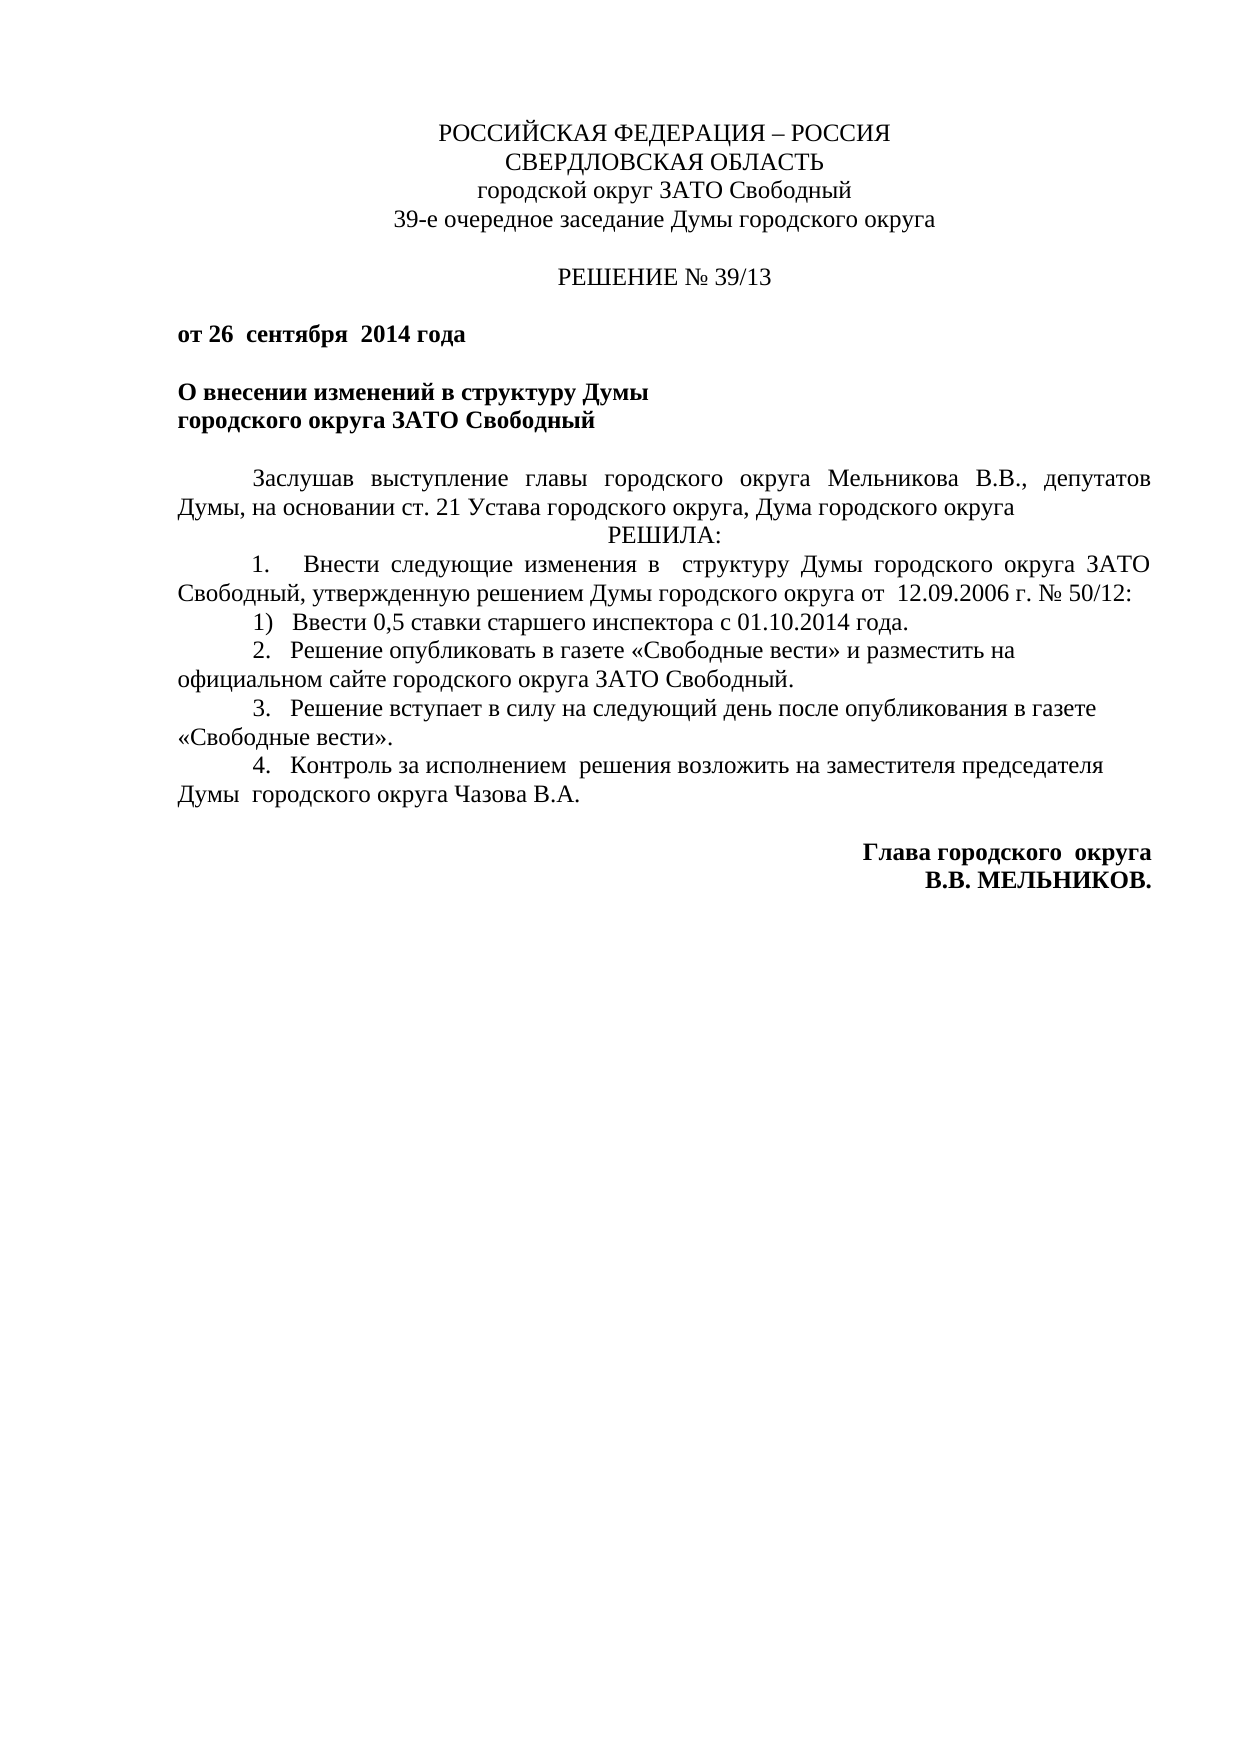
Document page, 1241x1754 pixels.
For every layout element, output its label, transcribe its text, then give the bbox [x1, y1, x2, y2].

text РЕШИЛА: [177, 521, 1152, 549]
text 2. Решение опубликовать в газете «Свободные вести» и разместить на официальном сайте городского округа ЗАТО Свободный. [177, 636, 1152, 693]
text Заслушав выступление главы городского округа Мельникова В.В., депутатов Думы, на основании ст. 21 Устава городского округа, Дума городского округа [177, 463, 1152, 521]
text 1) Ввести 0,5 ставки старшего инспектора с 01.10.2014 года. [177, 607, 1152, 636]
text Глава городского округа [177, 837, 1152, 866]
text О внесении изменений в структуру Думы [177, 377, 1152, 406]
text СВЕРДЛОВСКАЯ ОБЛАСТЬ [177, 147, 1152, 176]
text 1. Внести следующие изменения в структуру Думы городского округа ЗАТО Свободный, утвержденную решением Думы городского округа от 12.09.2006 г. № 50/12: [177, 549, 1152, 607]
text 4. Контроль за исполнением решения возложить на заместителя председателя Думы городского округа Чазова В.А. [177, 751, 1152, 808]
text 3. Решение вступает в силу на следующий день после опубликования в газете «Свободные вести». [177, 693, 1152, 751]
text РЕШЕНИЕ № 39/13 [177, 262, 1152, 291]
text от 26 сентября 2014 года [177, 319, 1152, 348]
text В.В. МЕЛЬНИКОВ. [177, 866, 1152, 894]
subtitle РОССИЙСКАЯ ФЕДЕРАЦИЯ – РОССИЯ [177, 118, 1152, 147]
text 39-е очередное заседание Думы городского округа [177, 204, 1152, 233]
text городской округ ЗАТО Свободный [177, 176, 1152, 204]
text городского округа ЗАТО Свободный [177, 406, 1152, 434]
